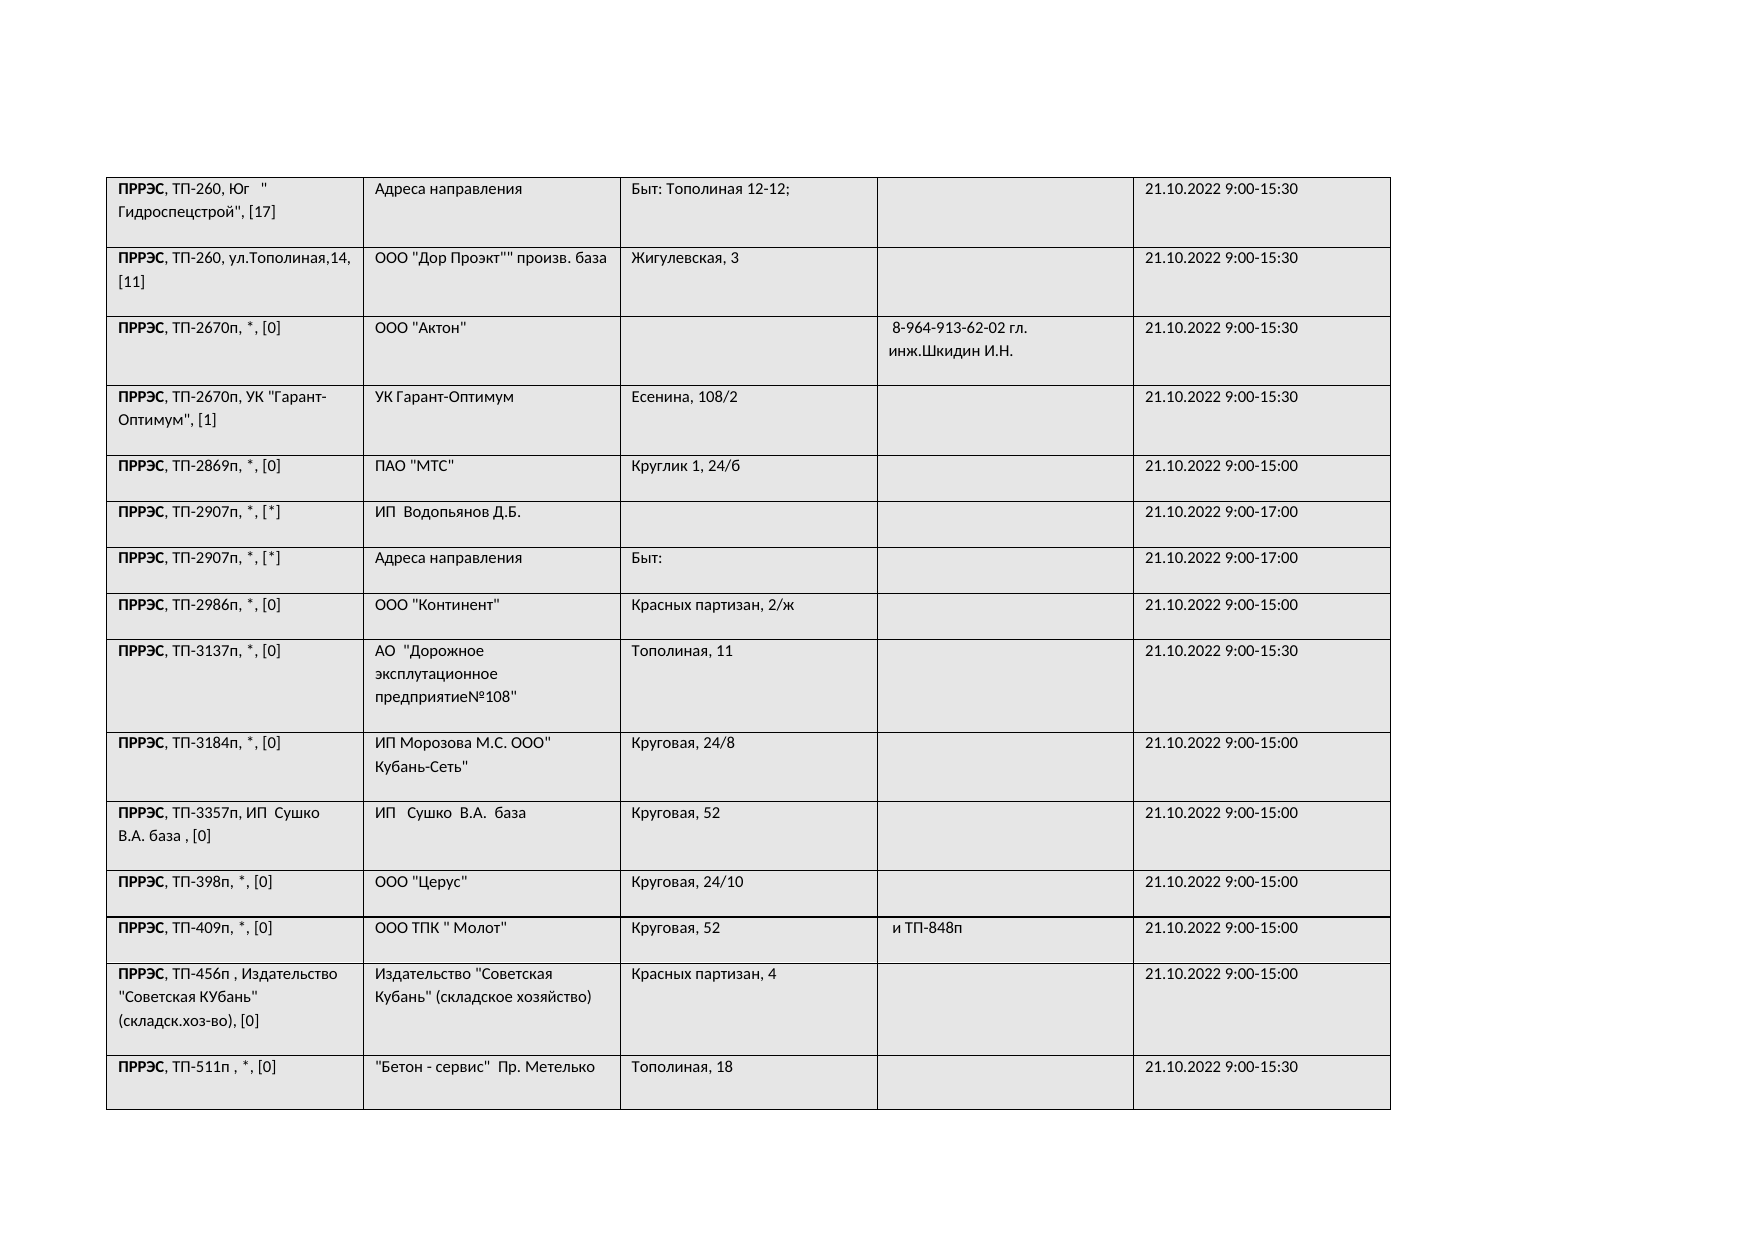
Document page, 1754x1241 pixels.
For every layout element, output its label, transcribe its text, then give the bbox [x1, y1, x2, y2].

table_cell ИП Морозова М.С. ООО" Кубань-Сеть" [364, 733, 620, 801]
table_cell [621, 502, 877, 547]
table_cell ПРРЭС, ТП-2907п, *, [*] [107, 502, 363, 547]
table_cell ПРРЭС, ТП-409п, *, [0] [107, 918, 363, 962]
table_cell Круговая, 24/8 [621, 733, 877, 801]
table_cell 21.10.2022 9:00-15:30 [1134, 1056, 1390, 1109]
table_cell ПРРЭС, ТП-2869п, *, [0] [107, 456, 363, 501]
table_cell [878, 548, 1133, 593]
table_cell ООО "Актон" [364, 317, 620, 385]
table_cell [878, 733, 1133, 801]
table_cell Быт: Тополиная 12-12; [621, 178, 877, 247]
table_cell ПРРЭС, ТП-398п, *, [0] [107, 871, 363, 916]
table_cell Издательство "Советская Кубань" (складское хозяйство) [364, 964, 620, 1055]
table_cell 21.10.2022 9:00-15:00 [1134, 871, 1390, 916]
table_cell "Бетон - сервис" Пр. Метелько [364, 1056, 620, 1109]
table_cell Тополиная, 11 [621, 640, 877, 732]
table_cell ПРРЭС, ТП-2907п, *, [*] [107, 548, 363, 593]
table_cell Круговая, 24/10 [621, 871, 877, 916]
table_cell Адреса направления [364, 178, 620, 247]
table_cell Круглик 1, 24/б [621, 456, 877, 501]
table_cell Тополиная, 18 [621, 1056, 877, 1109]
table_cell [878, 502, 1133, 547]
table_cell 21.10.2022 9:00-17:00 [1134, 502, 1390, 547]
table_cell 8-964-913-62-02 гл. инж.Шкидин И.Н. [878, 317, 1133, 385]
table_cell АО "Дорожное эксплутационное предприятие№108" [364, 640, 620, 732]
table_cell 21.10.2022 9:00-15:00 [1134, 964, 1390, 1055]
table_cell УК Гарант-Оптимум [364, 386, 620, 455]
table_cell ПРРЭС, ТП-2670п, УК "Гарант-Оптимум", [1] [107, 386, 363, 455]
table_cell [878, 1056, 1133, 1109]
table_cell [107, 178, 363, 247]
table_cell Есенина, 108/2 [621, 386, 877, 455]
table_cell 21.10.2022 9:00-15:00 [1134, 733, 1390, 801]
table_cell [878, 640, 1133, 732]
table_cell ПРРЭС, ТП-511п , *, [0] [107, 1056, 363, 1109]
table_cell 21.10.2022 9:00-17:00 [1134, 548, 1390, 593]
table_cell ООО "Дор Проэкт"" произв. база [364, 248, 620, 316]
table_cell [878, 871, 1133, 916]
table_cell Круговая, 52 [621, 802, 877, 870]
table_cell 21.10.2022 9:00-15:00 [1134, 802, 1390, 870]
table_cell 21.10.2022 9:00-15:00 [1134, 456, 1390, 501]
table_cell 21.10.2022 9:00-15:30 [1134, 248, 1390, 316]
table_cell ИП Водопьянов Д.Б. [364, 502, 620, 547]
table_cell [878, 802, 1133, 870]
table_cell ПРРЭС, ТП-3184п, *, [0] [107, 733, 363, 801]
table_cell 21.10.2022 9:00-15:00 [1134, 918, 1390, 962]
table_cell ПРРЭС, ТП-2986п, *, [0] [107, 594, 363, 639]
table_cell ПРРЭС, ТП-3137п, *, [0] [107, 640, 363, 732]
table_cell [878, 594, 1133, 639]
table_cell ПРРЭС, ТП-260, ул.Тополиная,14, [11] [107, 248, 363, 316]
table_cell 21.10.2022 9:00-15:30 [1134, 640, 1390, 732]
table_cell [1134, 178, 1390, 247]
table_cell Красных партизан, 4 [621, 964, 877, 1055]
table_cell 21.10.2022 9:00-15:00 [1134, 594, 1390, 639]
table_cell ООО "Церус" [364, 871, 620, 916]
table_cell ПРРЭС, ТП-3357п, ИП Сушко В.А. база , [0] [107, 802, 363, 870]
table_cell [878, 178, 1133, 247]
table_cell ПРРЭС, ТП-2670п, *, [0] [107, 317, 363, 385]
table_cell [878, 456, 1133, 501]
table_cell [621, 317, 877, 385]
table_cell Жигулевская, 3 [621, 248, 877, 316]
table_cell Быт: [621, 548, 877, 593]
table_cell 21.10.2022 9:00-15:30 [1134, 317, 1390, 385]
table_cell и ТП-848п [878, 918, 1133, 962]
table_cell ООО "Континент" [364, 594, 620, 639]
table_cell [878, 248, 1133, 316]
table_cell [878, 964, 1133, 1055]
table_cell ИП Сушко В.А. база [364, 802, 620, 870]
table_cell Круговая, 52 [621, 918, 877, 962]
table_cell ПАО "МТС" [364, 456, 620, 501]
table_cell Адреса направления [364, 548, 620, 593]
table_cell ООО ТПК " Молот" [364, 918, 620, 962]
table_cell [878, 386, 1133, 455]
table_cell ПРРЭС, ТП-456п , Издательство "Советская КУбань" (складск.хоз-во), [0] [107, 964, 363, 1055]
table_cell Красных партизан, 2/ж [621, 594, 877, 639]
table_cell 21.10.2022 9:00-15:30 [1134, 386, 1390, 455]
